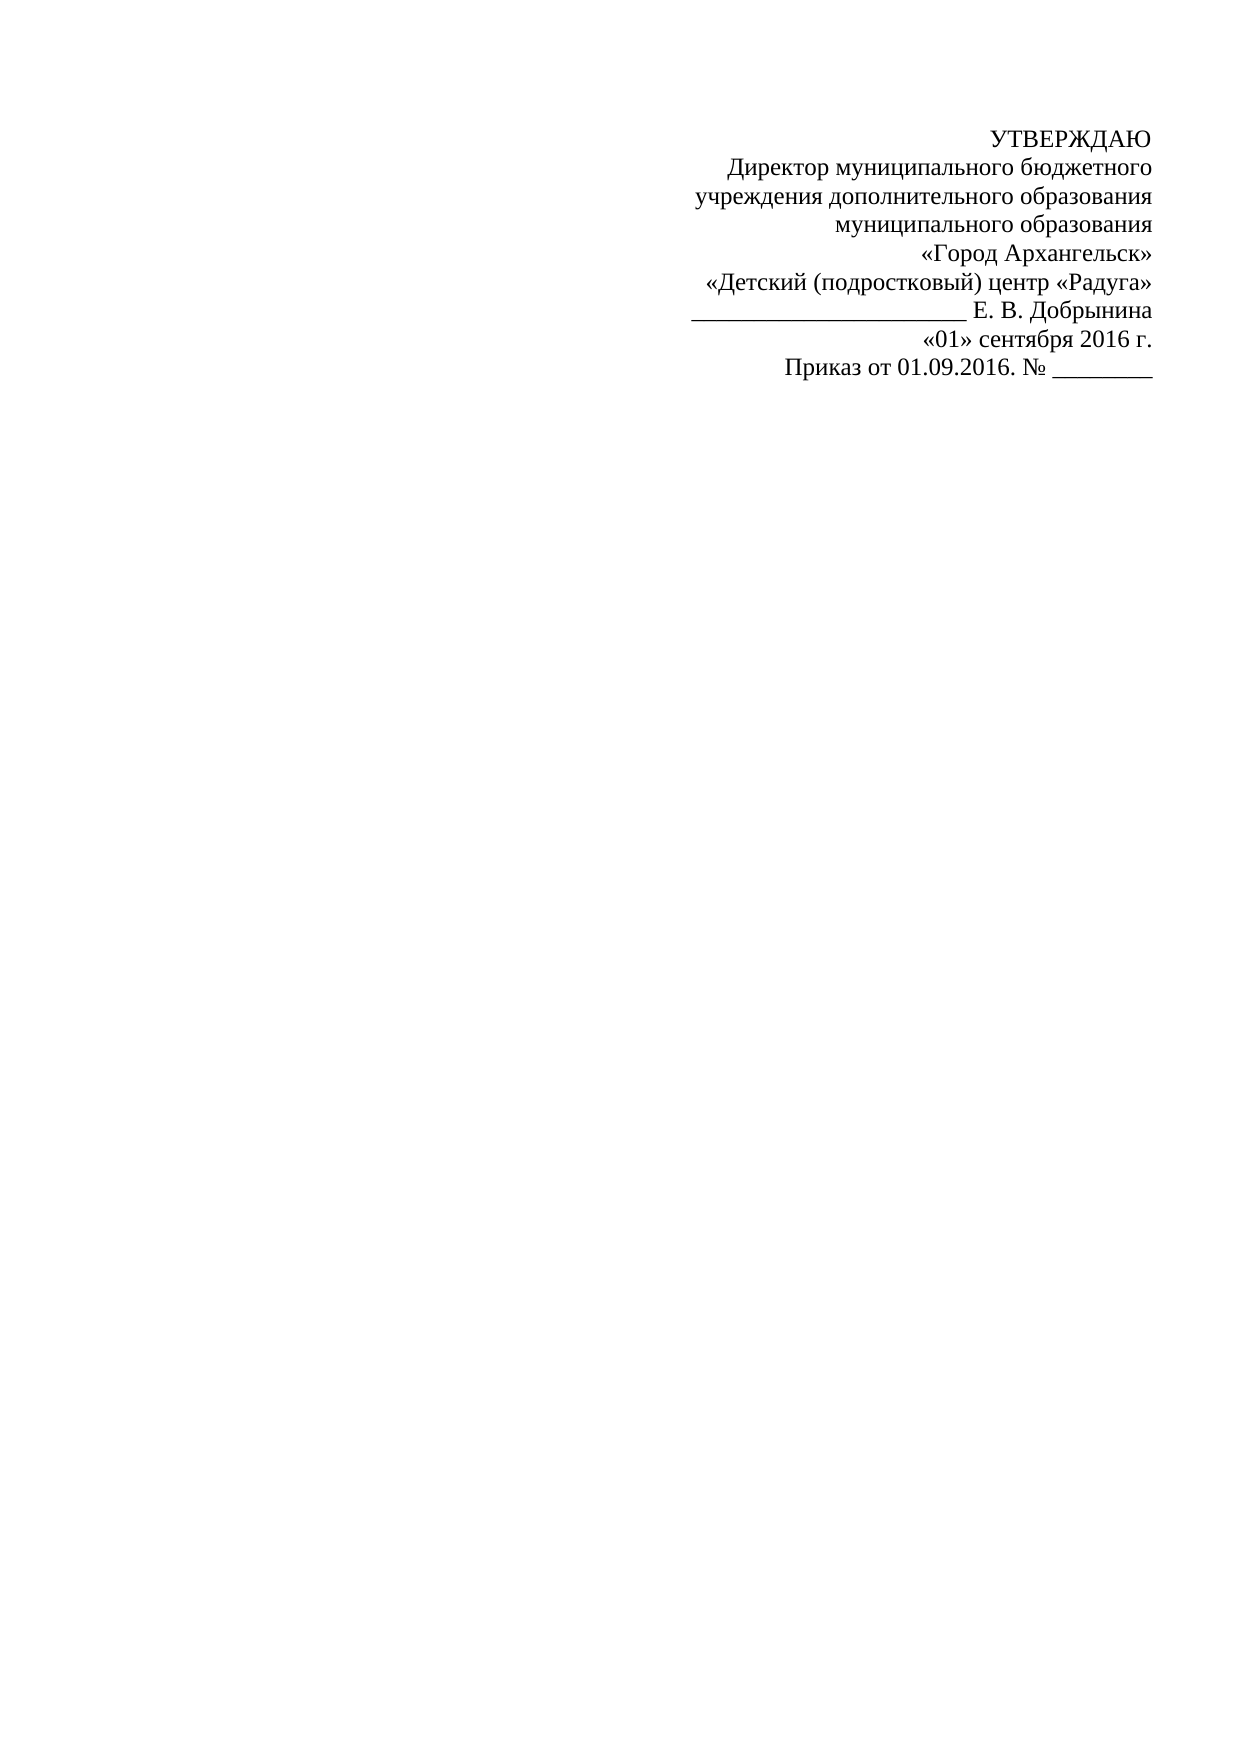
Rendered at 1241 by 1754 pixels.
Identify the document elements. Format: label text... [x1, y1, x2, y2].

text УТВЕРЖДАЮ [177, 124, 1152, 153]
text Приказ от 01.09.2016. № ________ [118, 353, 1152, 381]
text «Детский (подростковый) центр «Радуга» [118, 267, 1152, 296]
text «Город Архангельск» [118, 239, 1152, 267]
text «01» сентября 2016 г. [118, 324, 1152, 353]
text муниципального образования [118, 210, 1152, 239]
text ______________________ Е. В. Добрынина [118, 296, 1152, 324]
text учреждения дополнительного образования [118, 182, 1152, 210]
text Директор муниципального бюджетного [118, 153, 1152, 182]
